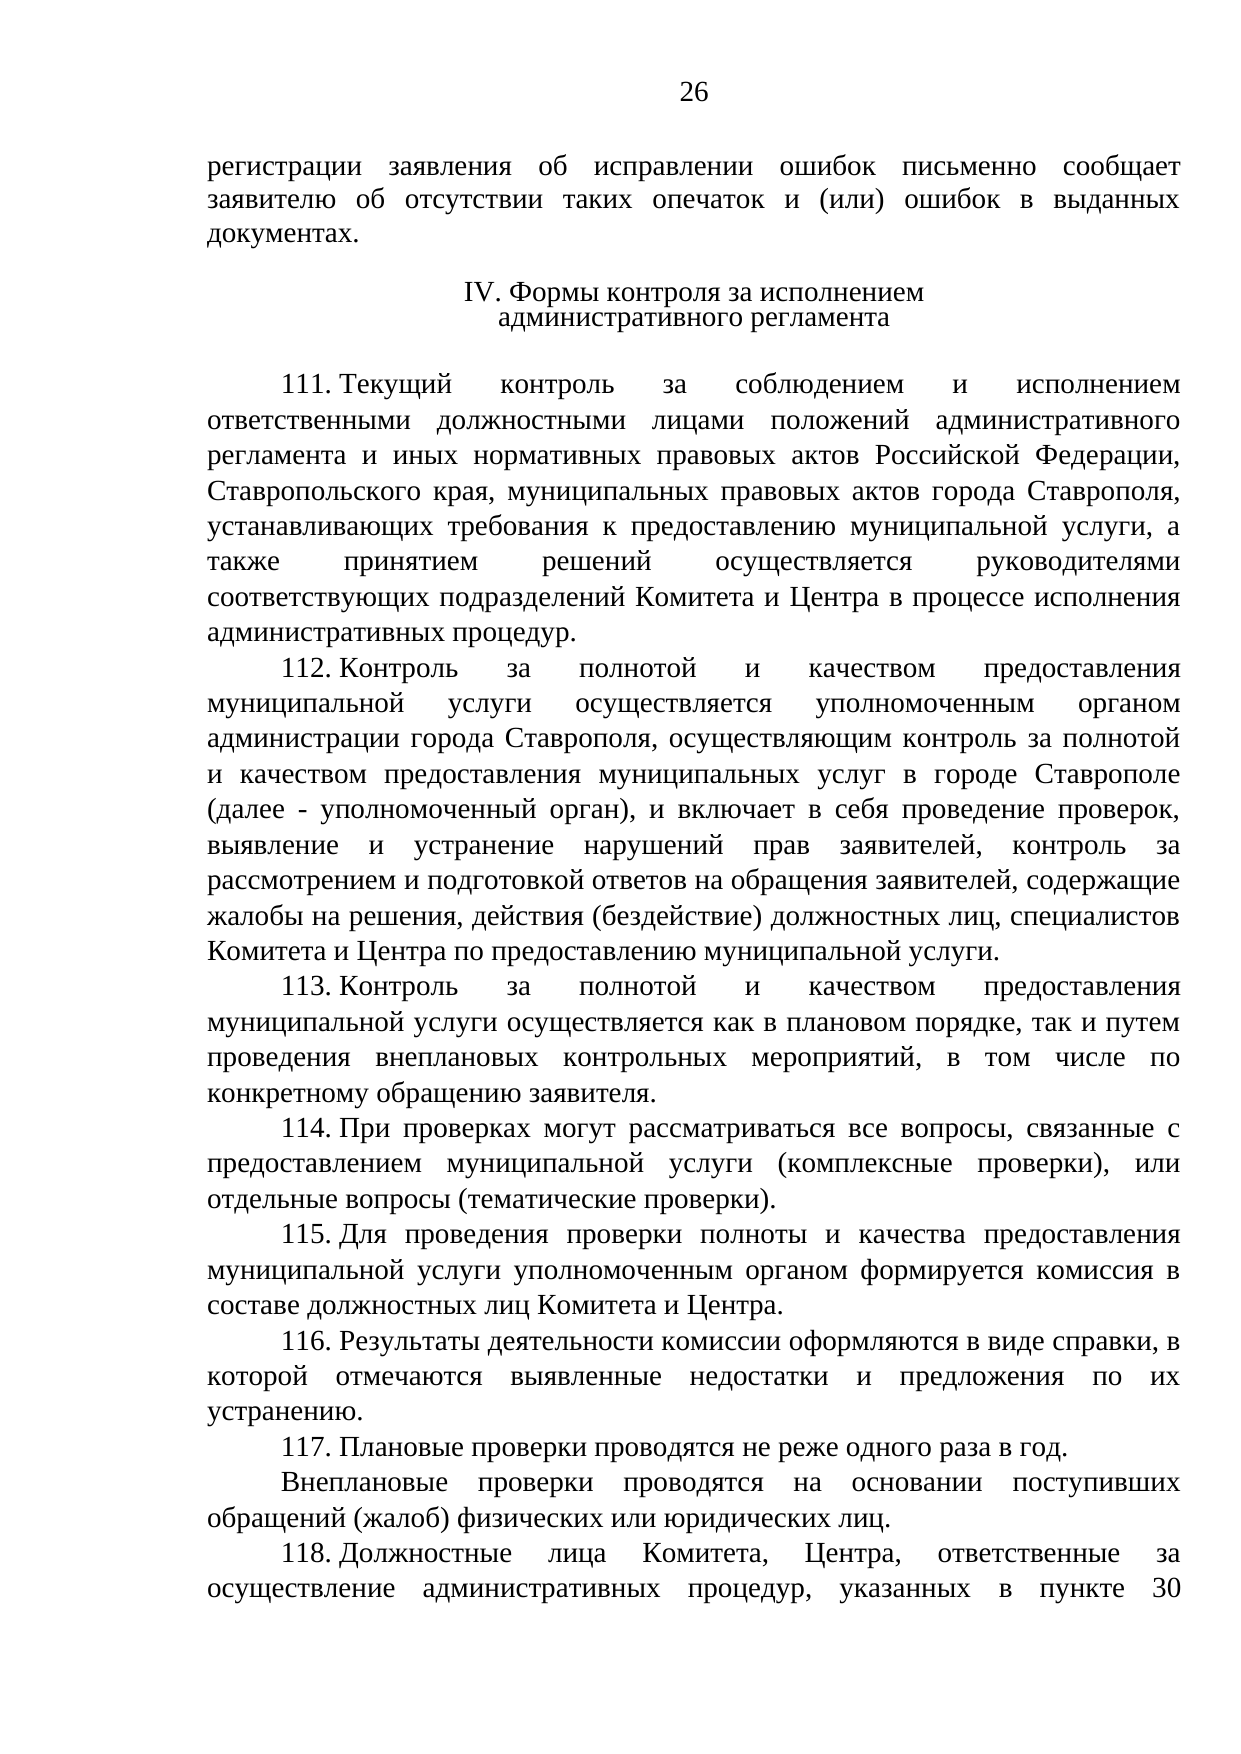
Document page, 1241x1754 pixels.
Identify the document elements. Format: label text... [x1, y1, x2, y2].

text 115. Для проведения проверки полноты и качества предоставления муниципальной услуги уполномоченным органом формируется комиссия в составе должностных лиц Комитета и Центра. [207, 1215, 1181, 1322]
text 116. Результаты деятельности комиссии оформляются в виде справки, в которой отмечаются выявленные недостатки и предложения по их устранению. [207, 1322, 1181, 1428]
text 111. Текущий контроль за соблюдением и исполнением ответственными должностными лицами положений административного регламента и иных нормативных правовых актов Российской Федерации, Ставропольского края, муниципальных правовых актов города Ставрополя, устанавливающих требования к предоставлению муниципальной услуги, а также принятием решений осуществляется руководителями соответствующих подразделений Комитета и Центра в процессе исполнения административных процедур. [207, 365, 1181, 649]
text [207, 1534, 1181, 1605]
text административного регламента [207, 307, 1181, 332]
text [207, 148, 1181, 248]
text 113. Контроль за полнотой и качеством предоставления муниципальной услуги осуществляется как в плановом порядке, так и путем проведения внеплановых контрольных мероприятий, в том числе по конкретному обращению заявителя. [207, 967, 1181, 1109]
text Внеплановые проверки проводятся на основании поступивших обращений (жалоб) физических или юридических лиц. [207, 1463, 1181, 1534]
text 112. Контроль за полнотой и качеством предоставления муниципальной услуги осуществляется уполномоченным органом администрации города Ставрополя, осуществляющим контроль за полнотой и качеством предоставления муниципальных услуг в городе Ставрополе (далее - уполномоченный орган), и включает в себя проведение проверок, выявление и устранение нарушений прав заявителей, контроль за рассмотрением и подготовкой ответов на обращения заявителей, содержащие жалобы на решения, действия (бездействие) должностных лиц, специалистов Комитета и Центра по предоставлению муниципальной услуги. [207, 649, 1181, 967]
text 117. Плановые проверки проводятся не реже одного раза в год. [207, 1428, 1181, 1463]
text ΙV. Формы контроля за исполнением [207, 282, 1181, 307]
text 114. При проверках могут рассматриваться все вопросы, связанные с предоставлением муниципальной услуги (комплексные проверки), или отдельные вопросы (тематические проверки). [207, 1109, 1181, 1215]
